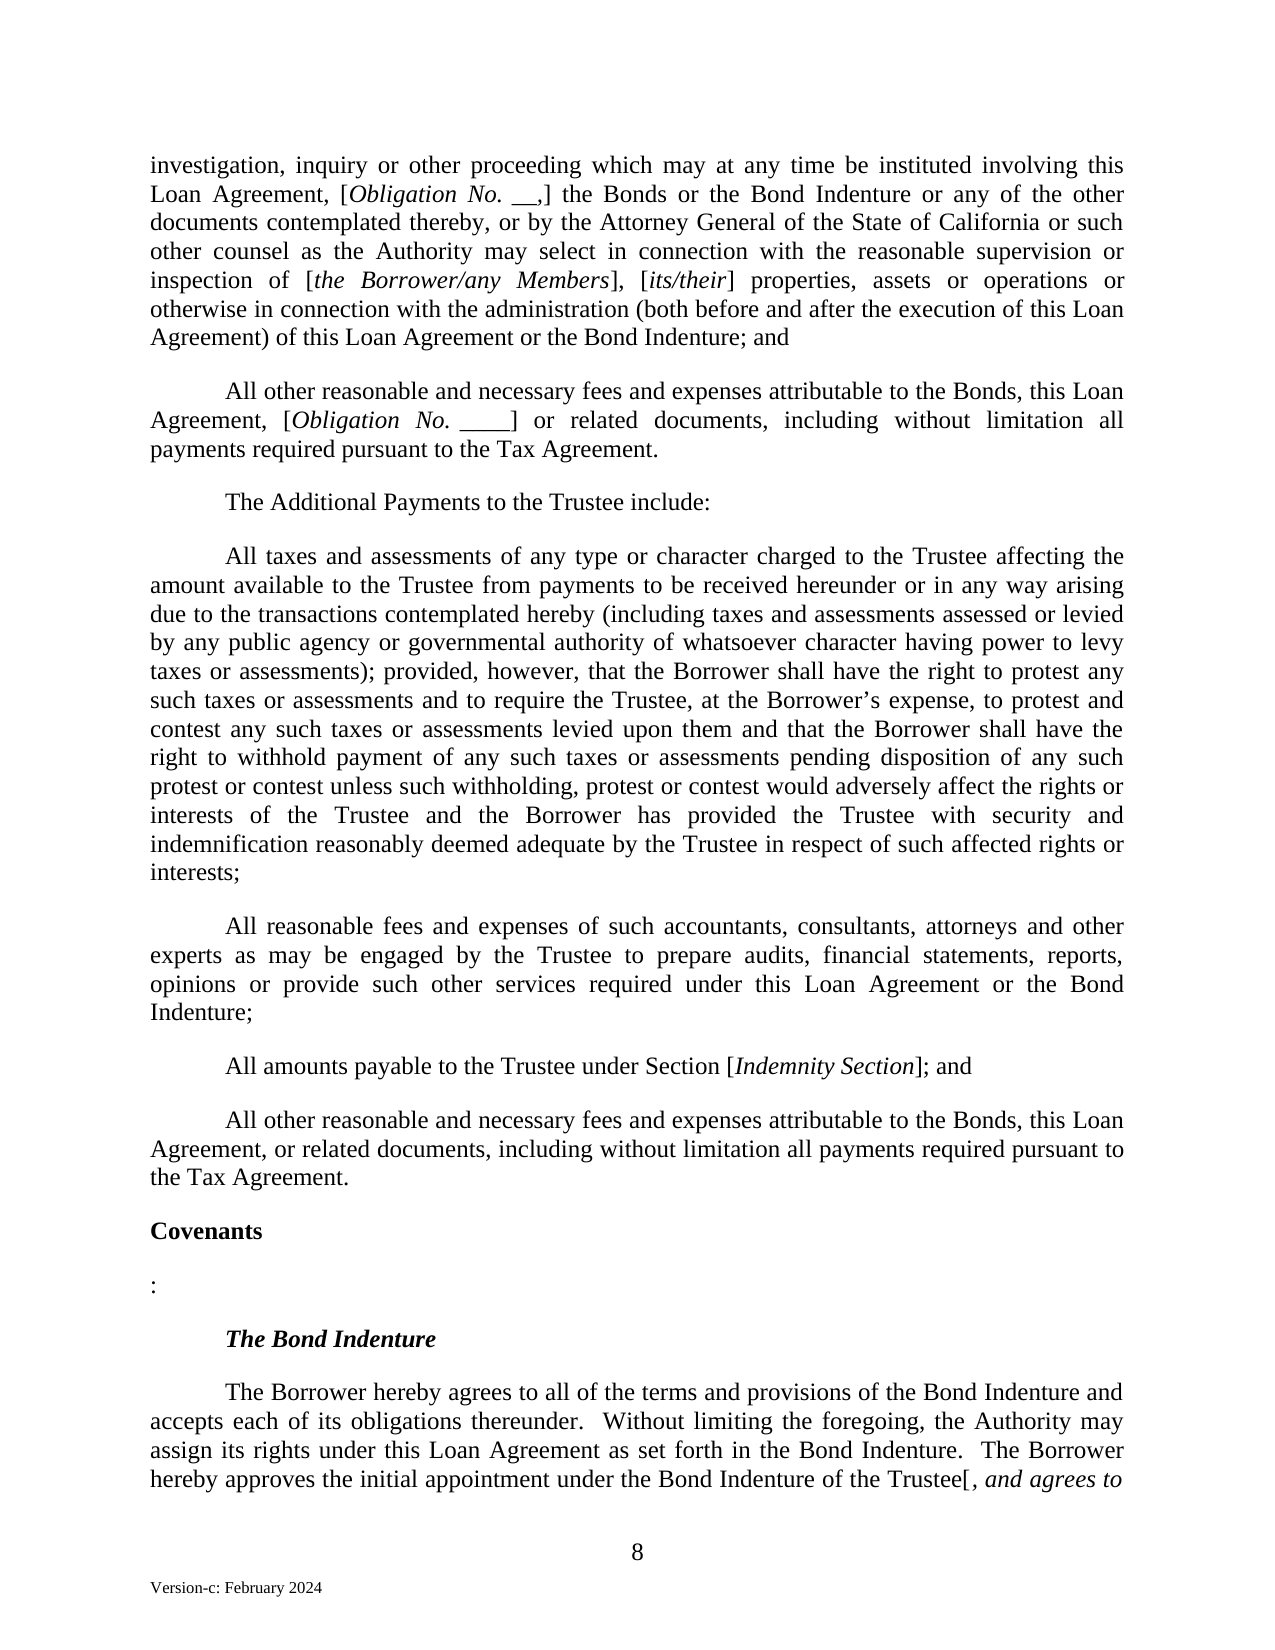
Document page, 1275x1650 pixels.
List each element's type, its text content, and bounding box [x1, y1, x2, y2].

list All reasonable fees and expenses of such accountants, consultants, attorneys and other experts as may be engaged by the Trustee to prepare audits, financial statements, reports, opinions or provide such other services required under this Loan Agreement or the Bond Indenture; [150, 911, 1125, 1026]
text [150, 1377, 1125, 1492]
list All other reasonable and necessary fees and expenses attributable to the Bonds, this Loan Agreement, [Obligation No. ____] or related documents, including without limitation all payments required pursuant to the Tax Agreement. [150, 376, 1125, 462]
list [150, 150, 1125, 351]
subtitle Covenants [150, 1216, 1125, 1245]
list The Additional Payments to the Trustee include: [150, 487, 1125, 516]
list : [150, 1270, 1125, 1299]
list All amounts payable to the Trustee under Section [Indemnity Section]; and [150, 1051, 1125, 1080]
list All other reasonable and necessary fees and expenses attributable to the Bonds, this Loan Agreement, or related documents, including without limitation all payments required pursuant to the Tax Agreement. [150, 1105, 1125, 1191]
list All taxes and assessments of any type or character charged to the Trustee affecting the amount available to the Trustee from payments to be received hereunder or in any way arising due to the transactions contemplated hereby (including taxes and assessments assessed or levied by any public agency or governmental authority of whatsoever character having power to levy taxes or assessments); provided, however, that the Borrower shall have the right to protest any such taxes or assessments and to require the Trustee, at the Borrower’s expense, to protest and contest any such taxes or assessments levied upon them and that the Borrower shall have the right to withhold payment of any such taxes or assessments pending disposition of any such protest or contest unless such withholding, protest or contest would adversely affect the rights or interests of the Trustee and the Borrower has provided the Trustee with security and indemnification reasonably deemed adequate by the Trustee in respect of such affected rights or interests; [150, 541, 1125, 886]
list The Bond Indenture [150, 1324, 1125, 1352]
